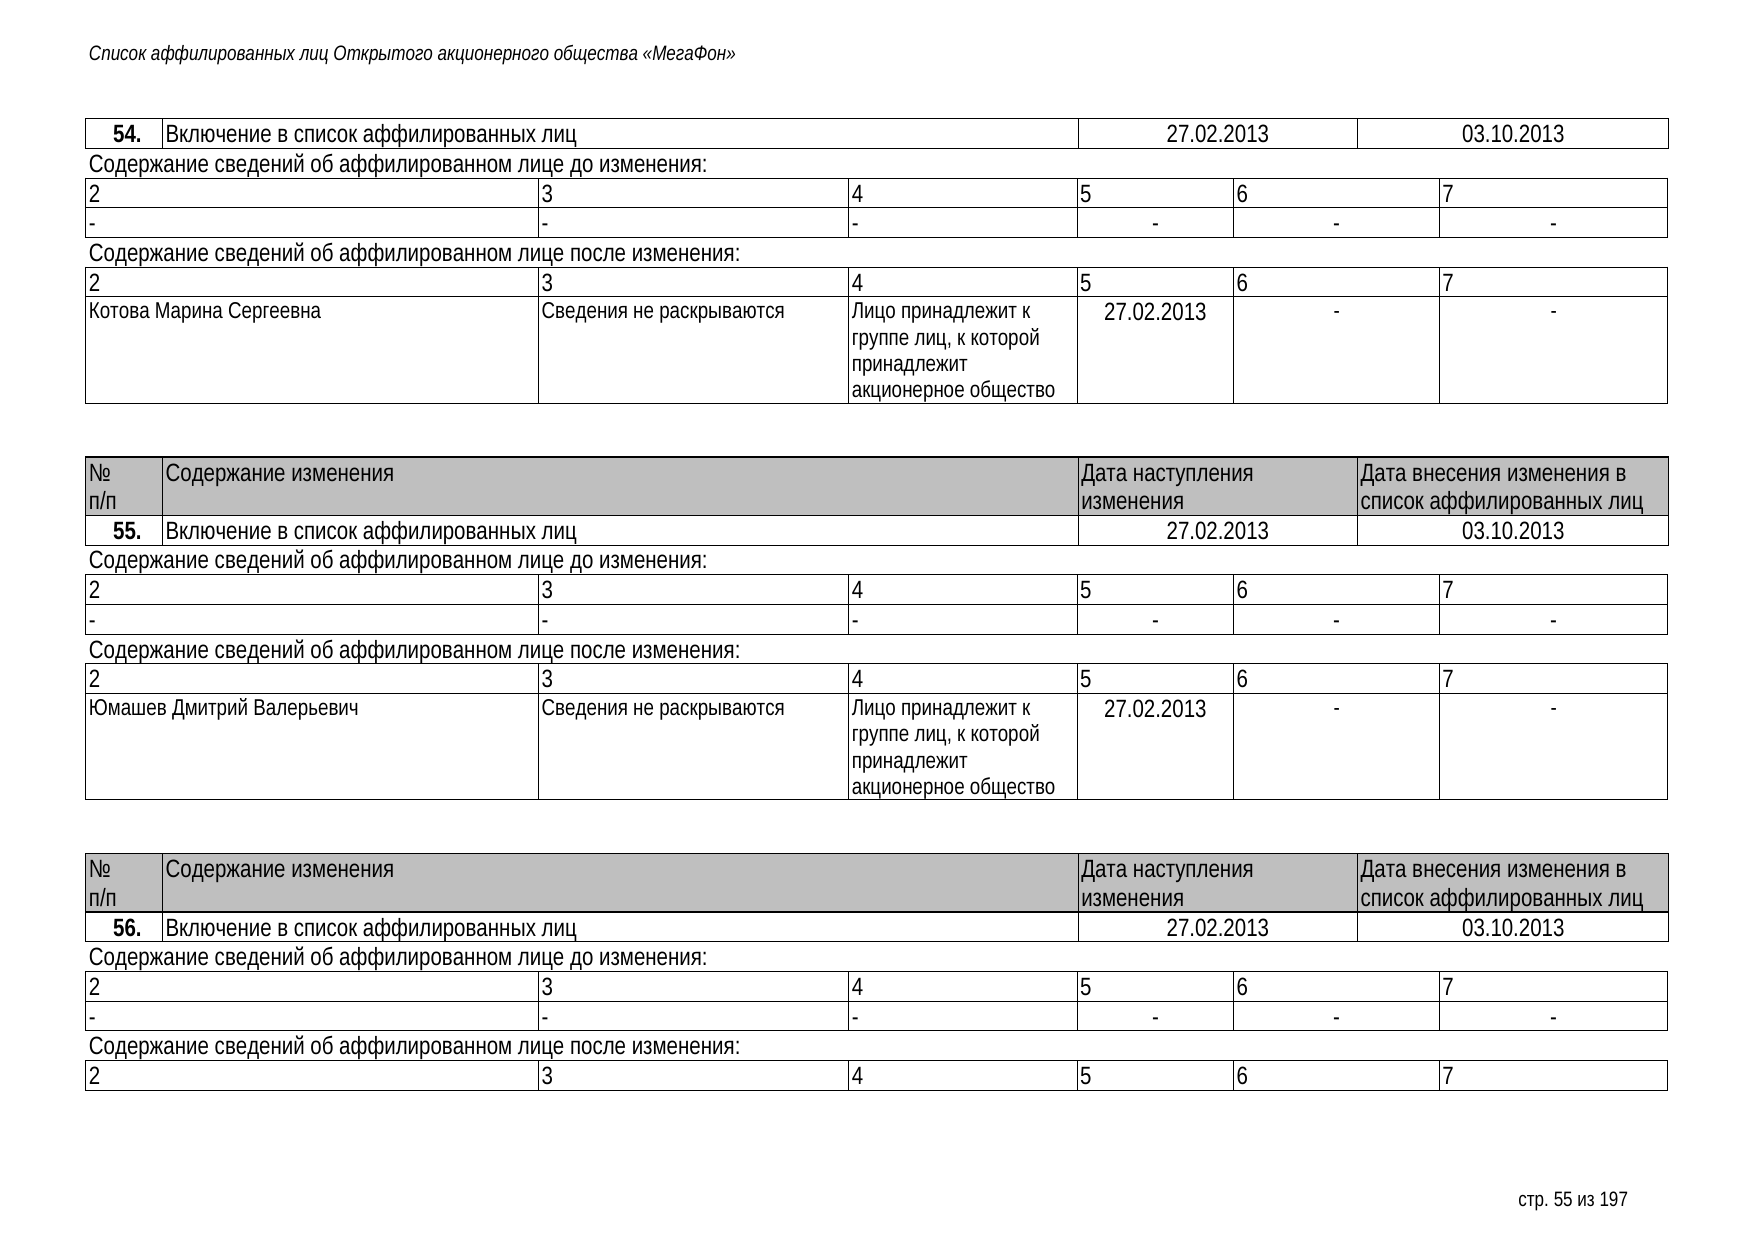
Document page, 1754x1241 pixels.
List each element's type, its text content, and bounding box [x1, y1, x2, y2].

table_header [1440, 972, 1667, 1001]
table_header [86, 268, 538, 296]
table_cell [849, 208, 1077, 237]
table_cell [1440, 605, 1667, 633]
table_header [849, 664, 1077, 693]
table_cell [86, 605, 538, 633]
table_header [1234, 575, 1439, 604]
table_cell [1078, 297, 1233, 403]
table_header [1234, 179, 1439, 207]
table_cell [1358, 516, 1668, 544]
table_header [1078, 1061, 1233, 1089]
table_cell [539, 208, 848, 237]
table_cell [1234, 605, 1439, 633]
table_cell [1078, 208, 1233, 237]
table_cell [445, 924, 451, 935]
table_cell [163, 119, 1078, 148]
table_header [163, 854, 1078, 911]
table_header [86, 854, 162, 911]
text Содержание сведений об аффилированном лице до изменения: [89, 149, 1665, 177]
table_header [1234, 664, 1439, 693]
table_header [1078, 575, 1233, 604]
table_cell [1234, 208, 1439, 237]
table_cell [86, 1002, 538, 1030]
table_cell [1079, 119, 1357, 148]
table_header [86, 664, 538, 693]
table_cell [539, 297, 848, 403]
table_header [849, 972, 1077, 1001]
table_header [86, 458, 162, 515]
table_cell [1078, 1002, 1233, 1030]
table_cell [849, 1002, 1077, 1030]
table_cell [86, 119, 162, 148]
text Содержание сведений об аффилированном лице после изменения: [89, 635, 1665, 663]
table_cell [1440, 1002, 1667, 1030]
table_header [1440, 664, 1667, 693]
text Содержание сведений об аффилированном лице до изменения: [89, 546, 1665, 574]
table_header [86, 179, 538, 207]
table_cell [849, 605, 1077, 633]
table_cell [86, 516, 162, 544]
text Содержание сведений об аффилированном лице после изменения: [89, 1031, 1665, 1060]
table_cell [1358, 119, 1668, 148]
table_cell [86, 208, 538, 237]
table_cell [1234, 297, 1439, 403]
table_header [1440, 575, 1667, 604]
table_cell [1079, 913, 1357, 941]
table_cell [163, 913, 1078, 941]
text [89, 942, 1665, 971]
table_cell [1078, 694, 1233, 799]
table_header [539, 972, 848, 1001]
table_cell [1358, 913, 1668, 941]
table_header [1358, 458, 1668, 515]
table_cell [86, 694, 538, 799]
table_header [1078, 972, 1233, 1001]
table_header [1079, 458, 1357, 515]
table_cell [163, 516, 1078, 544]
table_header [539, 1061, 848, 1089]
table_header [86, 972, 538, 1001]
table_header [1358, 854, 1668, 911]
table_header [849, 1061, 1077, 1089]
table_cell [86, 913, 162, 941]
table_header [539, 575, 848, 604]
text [89, 238, 1665, 267]
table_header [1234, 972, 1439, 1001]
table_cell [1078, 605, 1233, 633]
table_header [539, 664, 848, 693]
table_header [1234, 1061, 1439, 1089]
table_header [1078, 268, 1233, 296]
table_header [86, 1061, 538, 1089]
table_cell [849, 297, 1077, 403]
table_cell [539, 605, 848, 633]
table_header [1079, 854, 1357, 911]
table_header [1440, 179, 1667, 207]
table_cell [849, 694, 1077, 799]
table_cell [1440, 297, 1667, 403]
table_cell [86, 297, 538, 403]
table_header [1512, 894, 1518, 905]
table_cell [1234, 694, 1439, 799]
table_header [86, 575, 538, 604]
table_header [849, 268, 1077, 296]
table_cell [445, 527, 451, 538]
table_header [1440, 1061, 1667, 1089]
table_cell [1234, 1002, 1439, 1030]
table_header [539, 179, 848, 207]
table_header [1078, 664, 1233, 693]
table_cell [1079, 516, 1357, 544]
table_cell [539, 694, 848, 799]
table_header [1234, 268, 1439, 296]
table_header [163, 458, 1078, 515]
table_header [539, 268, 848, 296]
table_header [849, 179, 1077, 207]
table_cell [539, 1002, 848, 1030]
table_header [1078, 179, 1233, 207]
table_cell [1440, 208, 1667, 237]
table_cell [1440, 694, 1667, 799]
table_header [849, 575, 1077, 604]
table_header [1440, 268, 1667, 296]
